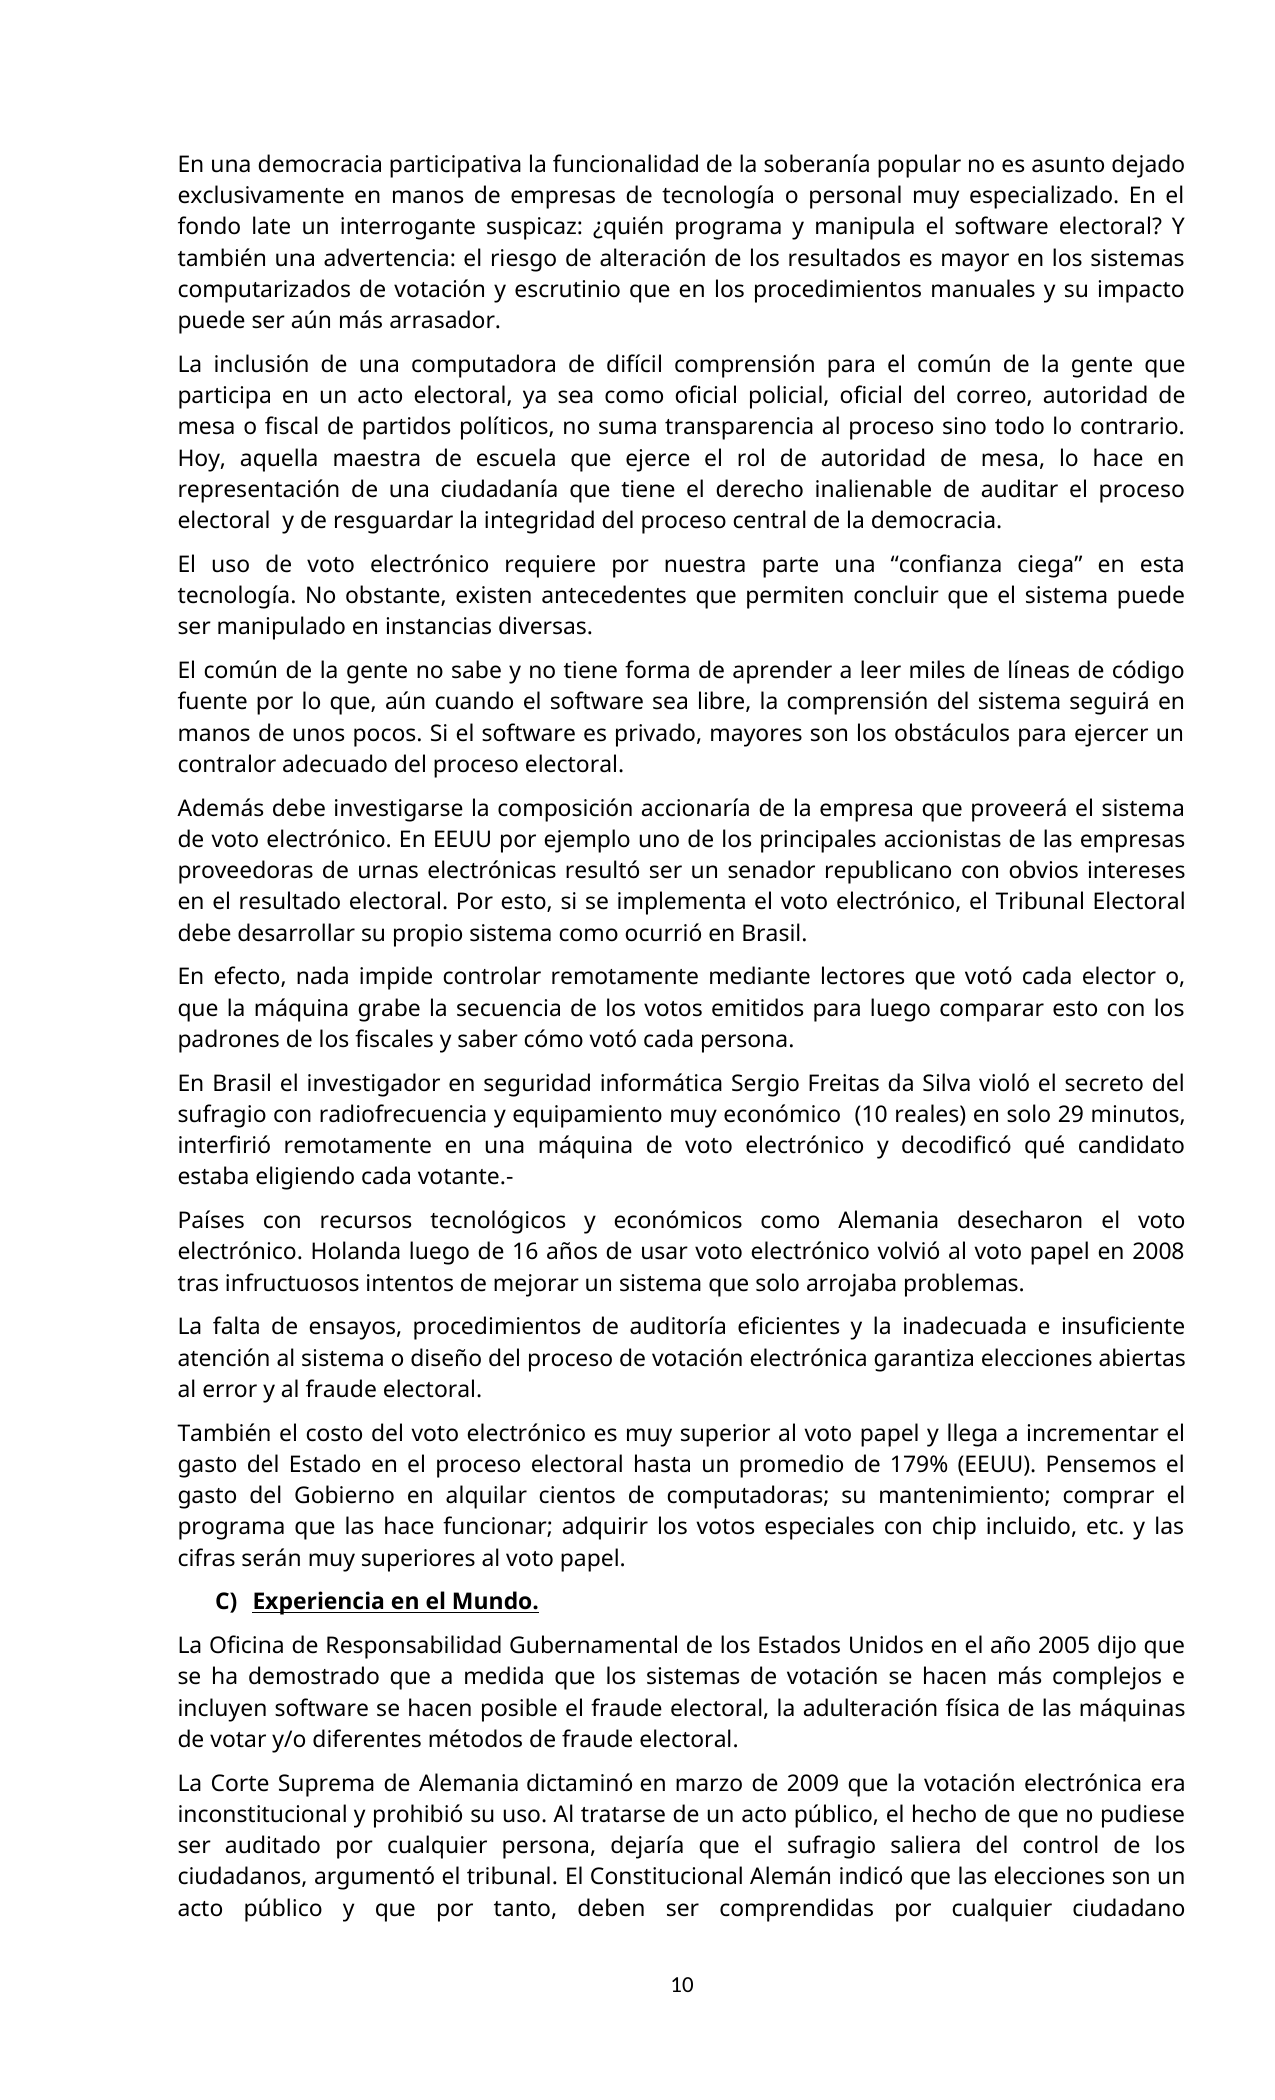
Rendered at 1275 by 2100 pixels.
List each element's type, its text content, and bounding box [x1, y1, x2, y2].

text En efecto, nada impide controlar remotamente mediante lectores que votó cada elector o, que la máquina grabe la secuencia de los votos emitidos para luego comparar esto con los padrones de los fiscales y saber cómo votó cada persona. [177, 960, 1186, 1054]
text Además debe investigarse la composición accionaría de la empresa que proveerá el sistema de voto electrónico. En EEUU por ejemplo uno de los principales accionistas de las empresas proveedoras de urnas electrónicas resultó ser un senador republicano con obvios intereses en el resultado electoral. Por esto, si se implementa el voto electrónico, el Tribunal Electoral debe desarrollar su propio sistema como ocurrió en Brasil. [177, 791, 1186, 948]
text El uso de voto electrónico requiere por nuestra parte una “confianza ciega” en esta tecnología. No obstante, existen antecedentes que permiten concluir que el sistema puede ser manipulado en instancias diversas. [177, 548, 1186, 641]
text También el costo del voto electrónico es muy superior al voto papel y llega a incrementar el gasto del Estado en el proceso electoral hasta un promedio de 179% (EEUU). Pensemos el gasto del Gobierno en alquilar cientos de computadoras; su mantenimiento; comprar el programa que las hace funcionar; adquirir los votos especiales con chip incluido, etc. y las cifras serán muy superiores al voto papel. [177, 1416, 1186, 1573]
text Países con recursos tecnológicos y económicos como Alemania desecharon el voto electrónico. Holanda luego de 16 años de usar voto electrónico volvió al voto papel en 2008 tras infructuosos intentos de mejorar un sistema que solo arrojaba problemas. [177, 1204, 1186, 1298]
text La falta de ensayos, procedimientos de auditoría eficientes y la inadecuada e insuficiente atención al sistema o diseño del proceso de votación electrónica garantiza elecciones abiertas al error y al fraude electoral. [177, 1310, 1186, 1404]
text En una democracia participativa la funcionalidad de la soberanía popular no es asunto dejado exclusivamente en manos de empresas de tecnología o personal muy especializado. En el fondo late un interrogante suspicaz: ¿quién programa y manipula el software electoral? Y también una advertencia: el riesgo de alteración de los resultados es mayor en los sistemas computarizados de votación y escrutinio que en los procedimientos manuales y su impacto puede ser aún más arrasador. [177, 148, 1186, 335]
text La inclusión de una computadora de difícil comprensión para el común de la gente que participa en un acto electoral, ya sea como oficial policial, oficial del correo, autoridad de mesa o fiscal de partidos políticos, no suma transparencia al proceso sino todo lo contrario. Hoy, aquella maestra de escuela que ejerce el rol de autoridad de mesa, lo hace en representación de una ciudadanía que tiene el derecho inalienable de auditar el proceso electoral y de resguardar la integridad del proceso central de la democracia. [177, 348, 1186, 535]
text En Brasil el investigador en seguridad informática Sergio Freitas da Silva violó el secreto del sufragio con radiofrecuencia y equipamiento muy económico (10 reales) en solo 29 minutos, interfirió remotamente en una máquina de voto electrónico y decodificó qué candidato estaba eligiendo cada votante.- [177, 1066, 1186, 1191]
list Experiencia en el Mundo. [215, 1585, 1186, 1616]
text El común de la gente no sabe y no tiene forma de aprender a leer miles de líneas de código fuente por lo que, aún cuando el software sea libre, la comprensión del sistema seguirá en manos de unos pocos. Si el software es privado, mayores son los obstáculos para ejercer un contralor adecuado del proceso electoral. [177, 654, 1186, 779]
text La Oficina de Responsabilidad Gubernamental de los Estados Unidos en el año 2005 dijo que se ha demostrado que a medida que los sistemas de votación se hacen más complejos e incluyen software se hacen posible el fraude electoral, la adulteración física de las máquinas de votar y/o diferentes métodos de fraude electoral. [177, 1629, 1186, 1754]
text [177, 1860, 1186, 1923]
